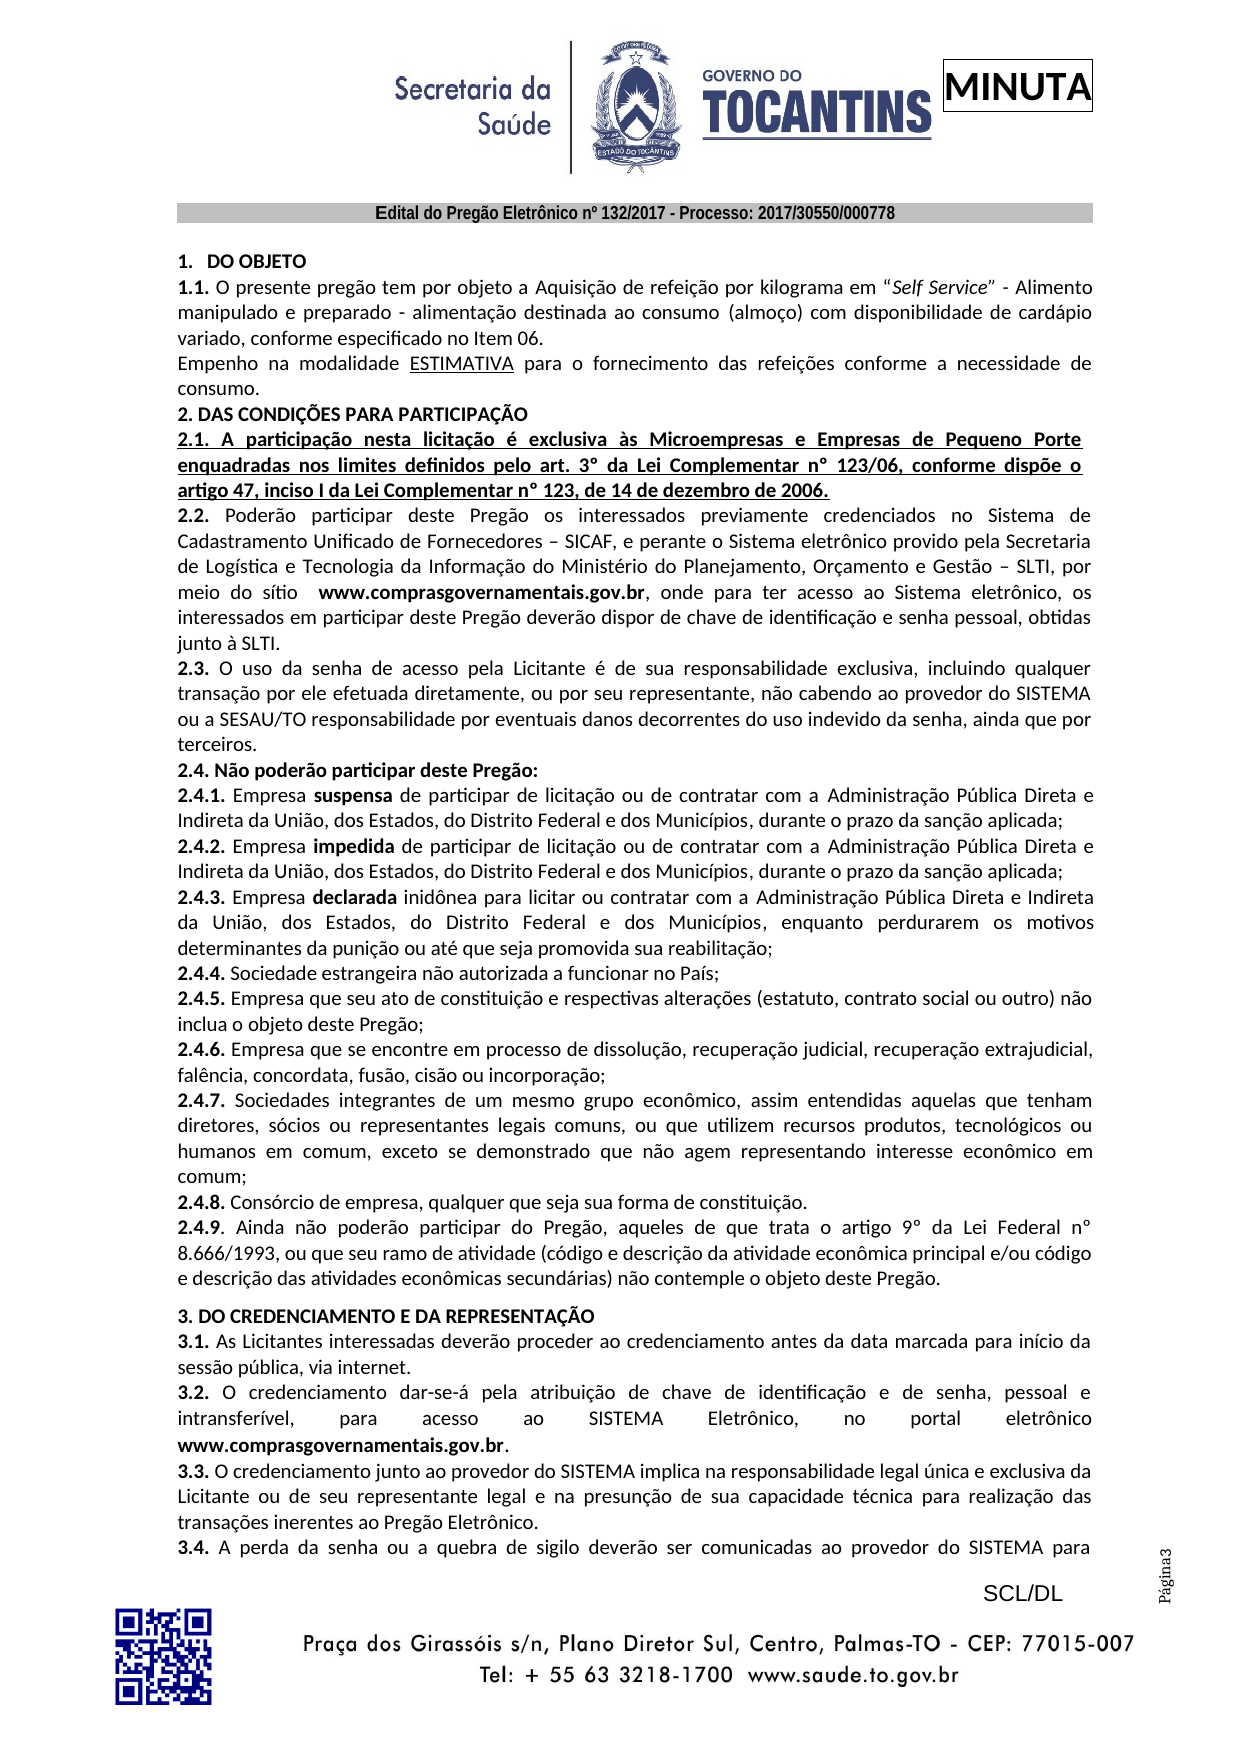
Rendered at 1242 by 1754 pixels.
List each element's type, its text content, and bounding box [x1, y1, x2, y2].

text 3.2. O credenciamento dar-se-á pela atribuição de chave de identificação e de senha, pessoal e intransferível, para acesso ao SISTEMA Eletrônico, no portal eletrônico www.comprasgovernamentais.gov.br. [177, 1379, 1093, 1458]
text 3. DO CREDENCIAMENTO E DA REPRESENTAÇÃO [177, 1303, 1093, 1328]
text 2.1. A participação nesta licitação é exclusiva às Microempresas e Empresas de Pequeno Porte enquadradas nos limites definidos pelo art. 3º da Lei Complementar nº 123/06, conforme dispõe o artigo 47, inciso I da Lei Complementar nº 123, de 14 de dezembro de 2006. [177, 449, 1083, 474]
text Empenho na modalidade ESTIMATIVA para o fornecimento das refeições conforme a necessidade de consumo. [177, 350, 1093, 401]
list DO OBJETO [177, 248, 1094, 274]
text 2.4.1. Empresa suspensa de participar de licitação ou de contratar com a Administração Pública Direta e Indireta da União, dos Estados, do Distrito Federal e dos Municípios, durante o prazo da sanção aplicada; [177, 782, 1094, 833]
text 2. DAS CONDIÇÕES PARA PARTICIPAÇÃO [177, 401, 1094, 426]
text 2.3. O uso da senha de acesso pela Licitante é de sua responsabilidade exclusiva, incluindo qualquer transação por ele efetuada diretamente, ou por seu representante, não cabendo ao provedor do SISTEMA ou a SESAU/TO responsabilidade por eventuais danos decorrentes do uso indevido da senha, ainda que por terceiros. [177, 655, 1093, 757]
picture [111, 1604, 1134, 1709]
text 2.4.2. Empresa impedida de participar de licitação ou de contratar com a Administração Pública Direta e Indireta da União, dos Estados, do Distrito Federal e dos Municípios, durante o prazo da sanção aplicada; [177, 833, 1094, 884]
text 2.4. Não poderão participar deste Pregão: [177, 757, 1054, 782]
text 2.4.5. Empresa que seu ato de constituição e respectivas alterações (estatuto, contrato social ou outro) não inclua o objeto deste Pregão; [177, 986, 1094, 1036]
text 2.4.9. Ainda não poderão participar do Pregão, aqueles de que trata o artigo 9º da Lei Federal nº 8.666/1993, ou que seu ramo de atividade (código e descrição da atividade econômica principal e/ou código e descrição das atividades econômicas secundárias) não contemple o objeto deste Pregão. [177, 1214, 1093, 1291]
text 3.1. As Licitantes interessadas deverão proceder ao credenciamento antes da data marcada para início da sessão pública, via internet. [177, 1328, 1093, 1379]
text 3.4. A perda da senha ou a quebra de sigilo deverão ser comunicadas ao provedor do SISTEMA para imediato bloqueio de acesso. [177, 1534, 1093, 1560]
text 2.4.4. Sociedade estrangeira não autorizada a funcionar no País; [177, 960, 1094, 986]
text 3.3. O credenciamento junto ao provedor do SISTEMA implica na responsabilidade legal única e exclusiva da Licitante ou de seu representante legal e na presunção de sua capacidade técnica para realização das transações inerentes ao Pregão Eletrônico. [177, 1458, 1093, 1534]
text 2.4.7. Sociedades integrantes de um mesmo grupo econômico, assim entendidas aquelas que tenham diretores, sócios ou representantes legais comuns, ou que utilizem recursos produtos, tecnológicos ou humanos em comum, exceto se demonstrado que não agem representando interesse econômico em comum; [177, 1087, 1094, 1189]
text 1.1. O presente pregão tem por objeto a Aquisição de refeição por kilograma em “Self Service” - Alimento manipulado e preparado - alimentação destinada ao consumo (almoço) com disponibilidade de cardápio variado, conforme especificado no Item 06. [177, 274, 1093, 350]
text 2.1. A participação nesta licitação é exclusiva às Microempresas e Empresas de Pequeno Porte enquadradas nos limites definidos pelo art. 3º da Lei Complementar nº 123/06, conforme dispõe o artigo 47, inciso I da Lei Complementar nº 123, de 14 de dezembro de 2006. [177, 426, 1083, 448]
text 2.4.6. Empresa que se encontre em processo de dissolução, recuperação judicial, recuperação extrajudicial, falência, concordata, fusão, cisão ou incorporação; [177, 1036, 1094, 1087]
text 2.4.8. Consórcio de empresa, qualquer que seja sua forma de constituição. [177, 1189, 1094, 1214]
text 2.2. Poderão participar deste Pregão os interessados previamente credenciados no Sistema de Cadastramento Unificado de Fornecedores – SICAF, e perante o Sistema eletrônico provido pela Secretaria de Logística e Tecnologia da Informação do Ministério do Planejamento, Orçamento e Gestão – SLTI, por meio do sítio www.comprasgovernamentais.gov.br, onde para ter acesso ao Sistema eletrônico, os interessados em participar deste Pregão deverão dispor de chave de identificação e senha pessoal, obtidas junto à SLTI. [177, 503, 1093, 655]
picture [0, 0, 1197, 189]
text 2.4.3. Empresa declarada inidônea para licitar ou contratar com a Administração Pública Direta e Indireta da União, dos Estados, do Distrito Federal e dos Municípios, enquanto perdurarem os motivos determinantes da punição ou até que seja promovida sua reabilitação; [177, 909, 1094, 960]
text 2.1. A participação nesta licitação é exclusiva às Microempresas e Empresas de Pequeno Porte enquadradas nos limites definidos pelo art. 3º da Lei Complementar nº 123/06, conforme dispõe o artigo 47, inciso I da Lei Complementar nº 123, de 14 de dezembro de 2006. [177, 475, 1083, 503]
